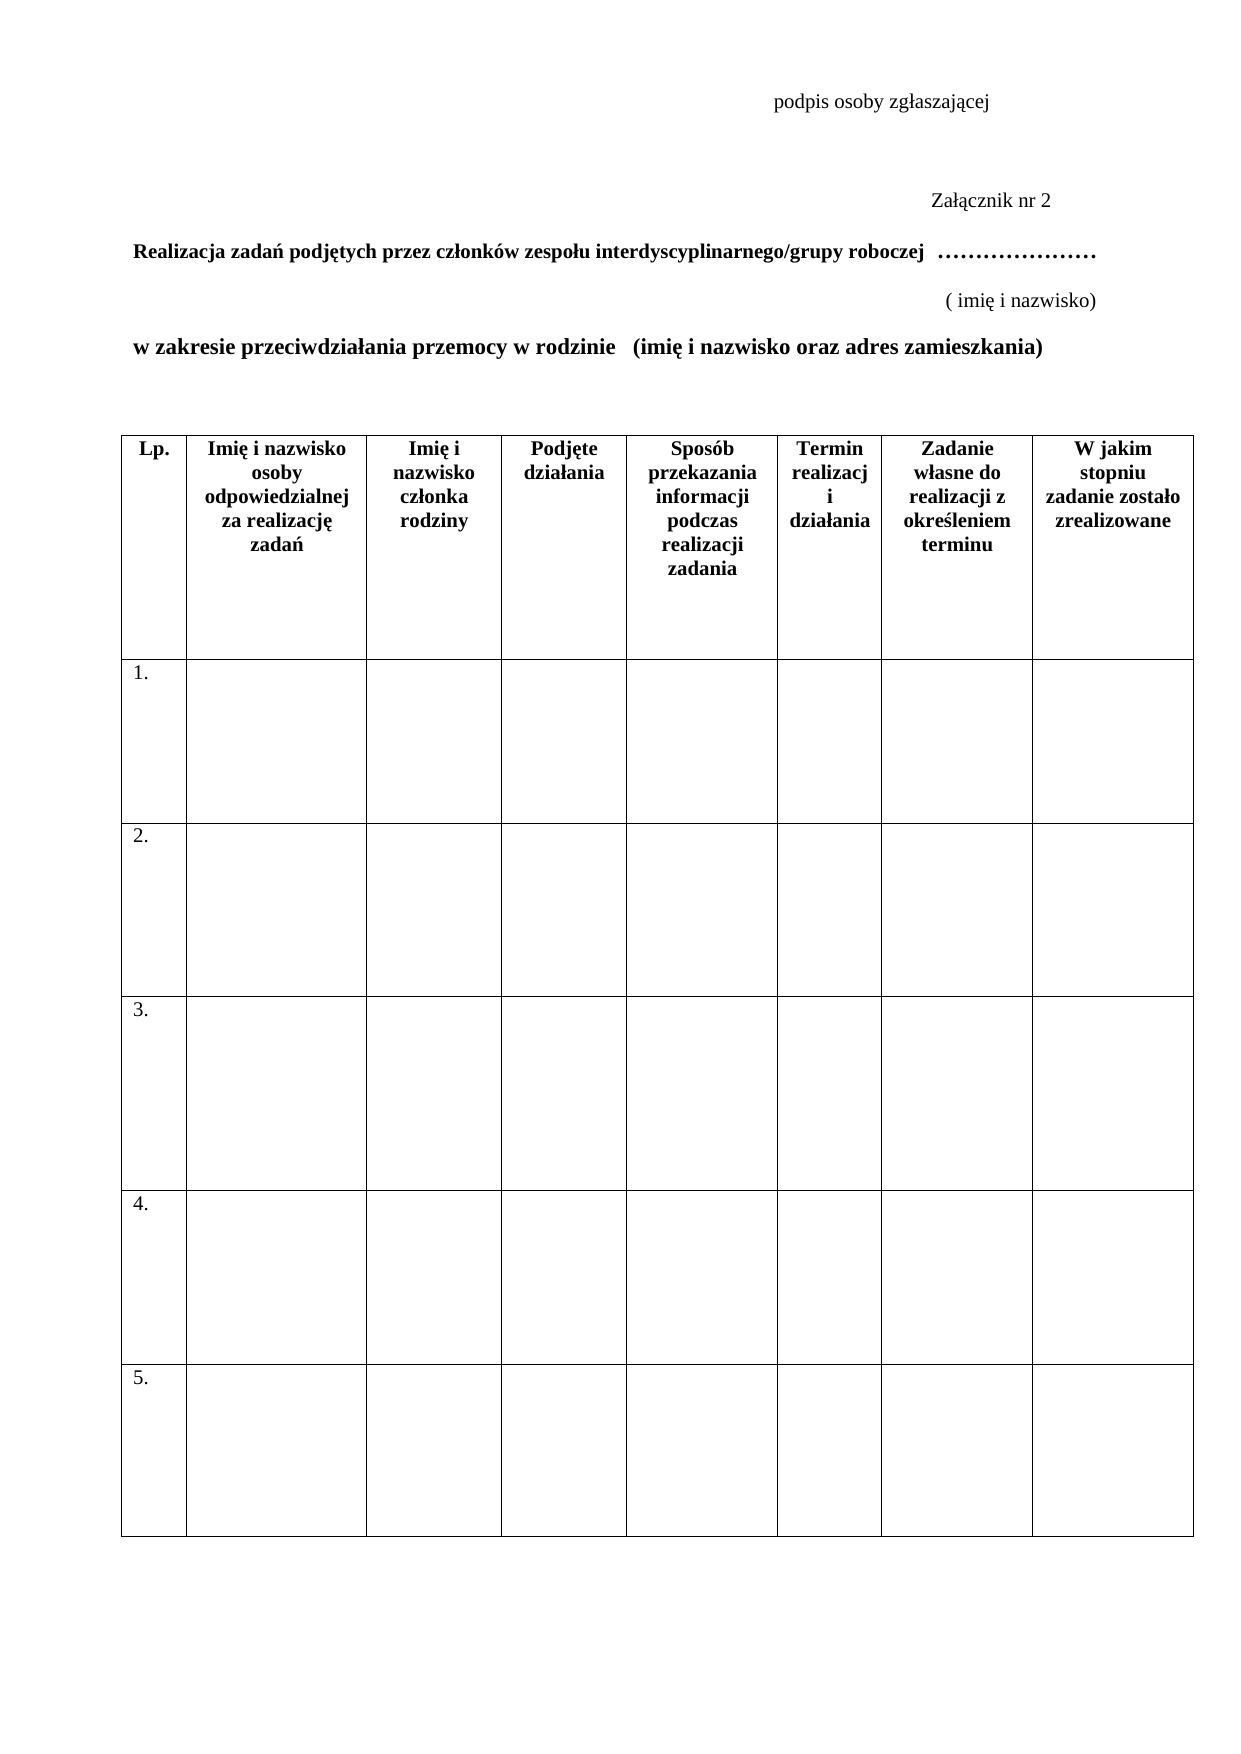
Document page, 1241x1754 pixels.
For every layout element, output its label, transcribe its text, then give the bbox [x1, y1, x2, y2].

text Realizacja zadań podjętych przez członków zespołu interdyscyplinarnego/grupy roboczej ………………… [133, 237, 1107, 263]
table_cell [367, 824, 501, 996]
table_cell [627, 1191, 777, 1364]
table_cell 3. [122, 997, 186, 1190]
table_cell 2. [122, 824, 186, 996]
text Załącznik nr 2 [133, 188, 1107, 212]
table_cell [882, 997, 1032, 1190]
table_cell 5. [122, 1365, 186, 1536]
table_cell [778, 1365, 881, 1536]
table_cell [882, 660, 1032, 822]
table_cell [1033, 1365, 1193, 1536]
table_header Sposób przekazania informacji podczas realizacji zadania [627, 436, 777, 659]
table_cell [187, 997, 366, 1190]
table_cell [627, 1365, 777, 1536]
table_cell [627, 660, 777, 822]
table_cell 4. [122, 1191, 186, 1364]
table_cell [367, 997, 501, 1190]
table_cell [778, 824, 881, 996]
table_cell [1033, 997, 1193, 1190]
table_cell [502, 997, 626, 1190]
table_cell [1033, 824, 1193, 996]
table_cell [627, 824, 777, 996]
table_cell [367, 660, 501, 822]
table_cell [367, 1191, 501, 1364]
table_cell [367, 1365, 501, 1536]
table_header Imię i nazwisko osoby odpowiedzialnej za realizację zadań [187, 436, 366, 659]
table_cell [1033, 660, 1193, 822]
table_cell [882, 1365, 1032, 1536]
text w zakresie przeciwdziałania przemocy w rodzinie (imię i nazwisko oraz adres zamieszkania) [133, 333, 1107, 359]
table_cell [778, 997, 881, 1190]
table_header Imię i nazwisko członka rodziny [367, 436, 501, 659]
table_header Lp. [122, 436, 186, 659]
text ( imię i nazwisko) [133, 288, 1107, 312]
table_cell [882, 824, 1032, 996]
table_cell [778, 660, 881, 822]
table_cell [187, 824, 366, 996]
table_cell 1. [122, 660, 186, 822]
table_cell [502, 1365, 626, 1536]
table_cell [882, 1191, 1032, 1364]
table_header Podjęte działania [502, 436, 626, 659]
table_cell [778, 1191, 881, 1364]
table_cell [627, 997, 777, 1190]
table_cell [187, 1365, 366, 1536]
table_header Termin realizacji działania [778, 436, 881, 659]
table_cell [187, 660, 366, 822]
table_cell [502, 660, 626, 822]
table_header Zadanie własne do realizacji z określeniem terminu [882, 436, 1032, 659]
text podpis osoby zgłaszającej [133, 89, 1107, 113]
table_header W jakim stopniu zadanie zostało zrealizowane [1033, 436, 1193, 659]
table_cell [187, 1191, 366, 1364]
table_cell [502, 1191, 626, 1364]
table_cell [502, 824, 626, 996]
table_cell [1033, 1191, 1193, 1364]
